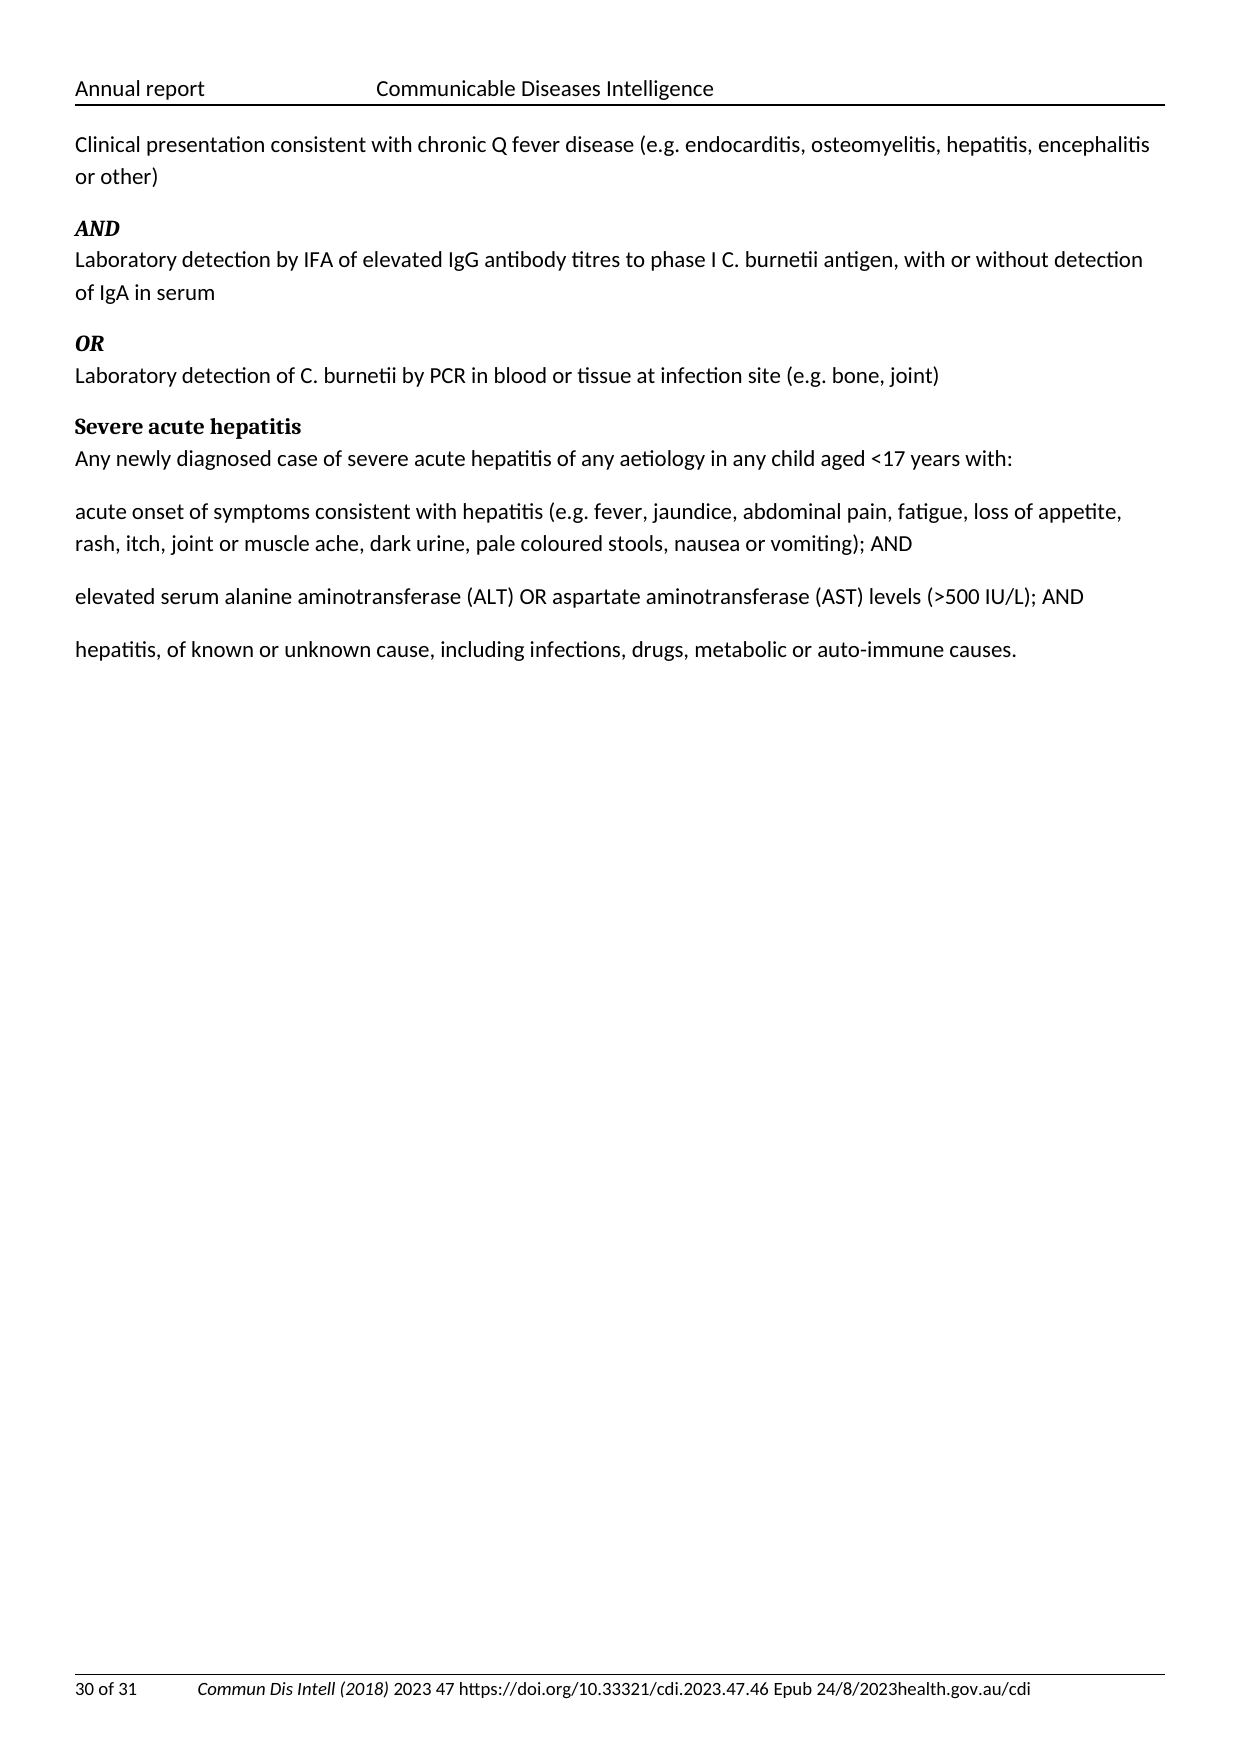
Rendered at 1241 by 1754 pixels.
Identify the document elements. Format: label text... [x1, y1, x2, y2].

text hepatitis, of known or unknown cause, including infections, drugs, metabolic or auto-immune causes. [75, 635, 1165, 663]
text Laboratory detection of C. burnetii by PCR in blood or tissue at infection site (e.g. bone, joint) [75, 361, 1165, 389]
subtitle Severe acute hepatitis [75, 414, 1165, 440]
text Laboratory detection by IFA of elevated IgG antibody titres to phase I C. burnetii antigen, with or without detection of IgA in serum [75, 246, 1165, 306]
text acute onset of symptoms consistent with hepatitis (e.g. fever, jaundice, abdominal pain, fatigue, loss of appetite, rash, itch, joint or muscle ache, dark urine, pale coloured stools, nausea or vomiting); AND [75, 497, 1165, 557]
subtitle OR [75, 331, 1165, 357]
text Any newly diagnosed case of severe acute hepatitis of any aetiology in any child aged <17 years with: [75, 444, 1165, 472]
subtitle AND [75, 215, 1165, 242]
text elevated serum alanine aminotransferase (ALT) OR aspartate aminotransferase (AST) levels (>500 IU/L); AND [75, 582, 1165, 610]
text Clinical presentation consistent with chronic Q fever disease (e.g. endocarditis, osteomyelitis, hepatitis, encephalitis or other) [75, 130, 1165, 190]
